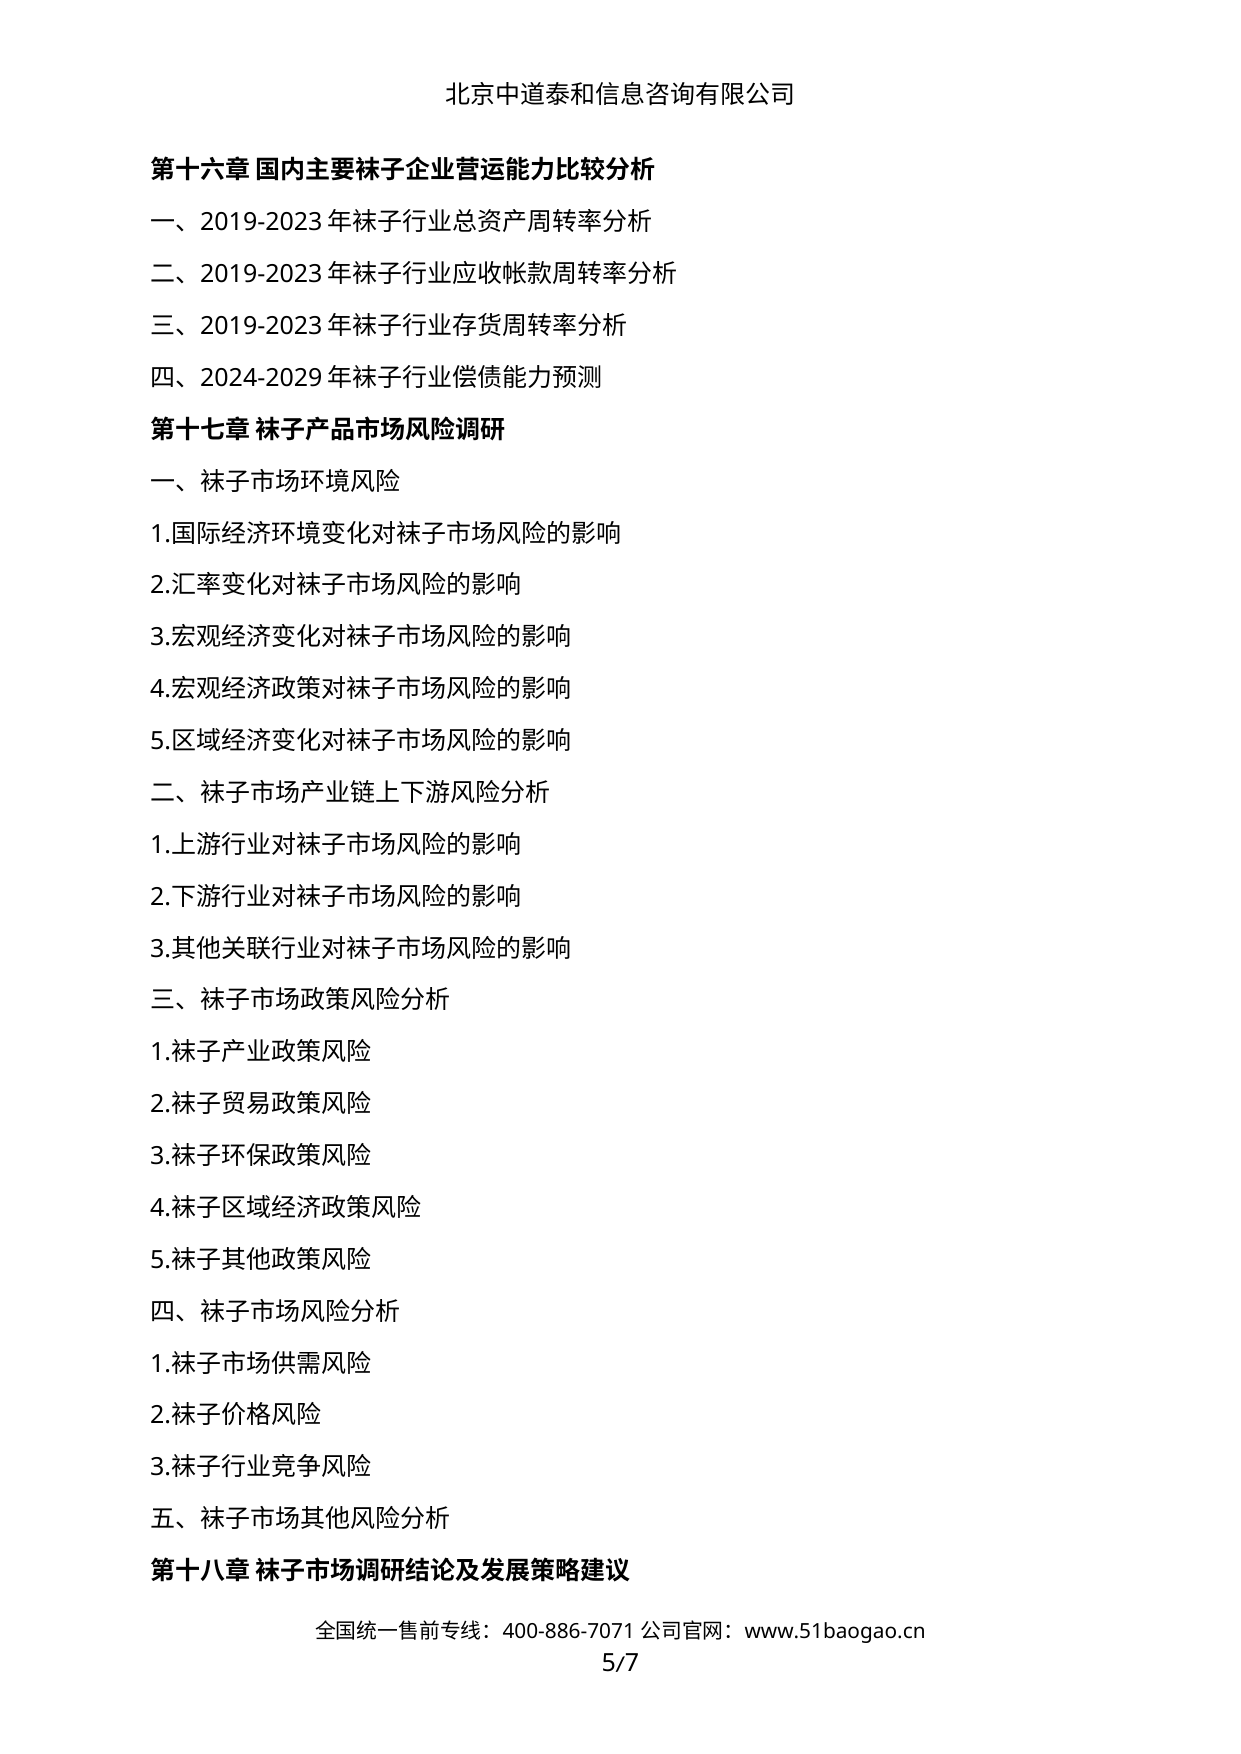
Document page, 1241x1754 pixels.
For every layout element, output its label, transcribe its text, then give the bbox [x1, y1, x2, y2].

text 5.袜子其他政策风险 [150, 1239, 1090, 1276]
text 2.袜子价格风险 [150, 1395, 1090, 1431]
text 2.袜子贸易政策风险 [150, 1084, 1090, 1120]
text 4.袜子区域经济政策风险 [150, 1187, 1090, 1224]
text 3.宏观经济变化对袜子市场风险的影响 [150, 617, 1090, 653]
text 1.袜子市场供需风险 [150, 1343, 1090, 1379]
text 一、袜子市场环境风险 [150, 461, 1090, 497]
text 5.区域经济变化对袜子市场风险的影响 [150, 721, 1090, 757]
text 1.上游行业对袜子市场风险的影响 [150, 824, 1090, 861]
text 五、袜子市场其他风险分析 [150, 1499, 1090, 1535]
text 3.其他关联行业对袜子市场风险的影响 [150, 928, 1090, 964]
text 三、2019-2023年袜子行业存货周转率分析 [150, 306, 1090, 342]
text 4.宏观经济政策对袜子市场风险的影响 [150, 669, 1090, 705]
text 四、袜子市场风险分析 [150, 1291, 1090, 1327]
text 三、袜子市场政策风险分析 [150, 980, 1090, 1016]
text 3.袜子环保政策风险 [150, 1136, 1090, 1172]
text 1.国际经济环境变化对袜子市场风险的影响 [150, 513, 1090, 549]
text 第十八章 袜子市场调研结论及发展策略建议 [150, 1551, 1090, 1587]
text 3.袜子行业竞争风险 [150, 1447, 1090, 1483]
text 第十七章 袜子产品市场风险调研 [150, 409, 1090, 446]
text 一、2019-2023年袜子行业总资产周转率分析 [150, 202, 1090, 238]
text 第十六章 国内主要袜子企业营运能力比较分析 [150, 150, 1090, 186]
text 四、2024-2029年袜子行业偿债能力预测 [150, 357, 1090, 394]
text 2.下游行业对袜子市场风险的影响 [150, 876, 1090, 912]
text 2.汇率变化对袜子市场风险的影响 [150, 565, 1090, 601]
text 二、2019-2023年袜子行业应收帐款周转率分析 [150, 254, 1090, 290]
text 二、袜子市场产业链上下游风险分析 [150, 772, 1090, 809]
text 1.袜子产业政策风险 [150, 1032, 1090, 1068]
